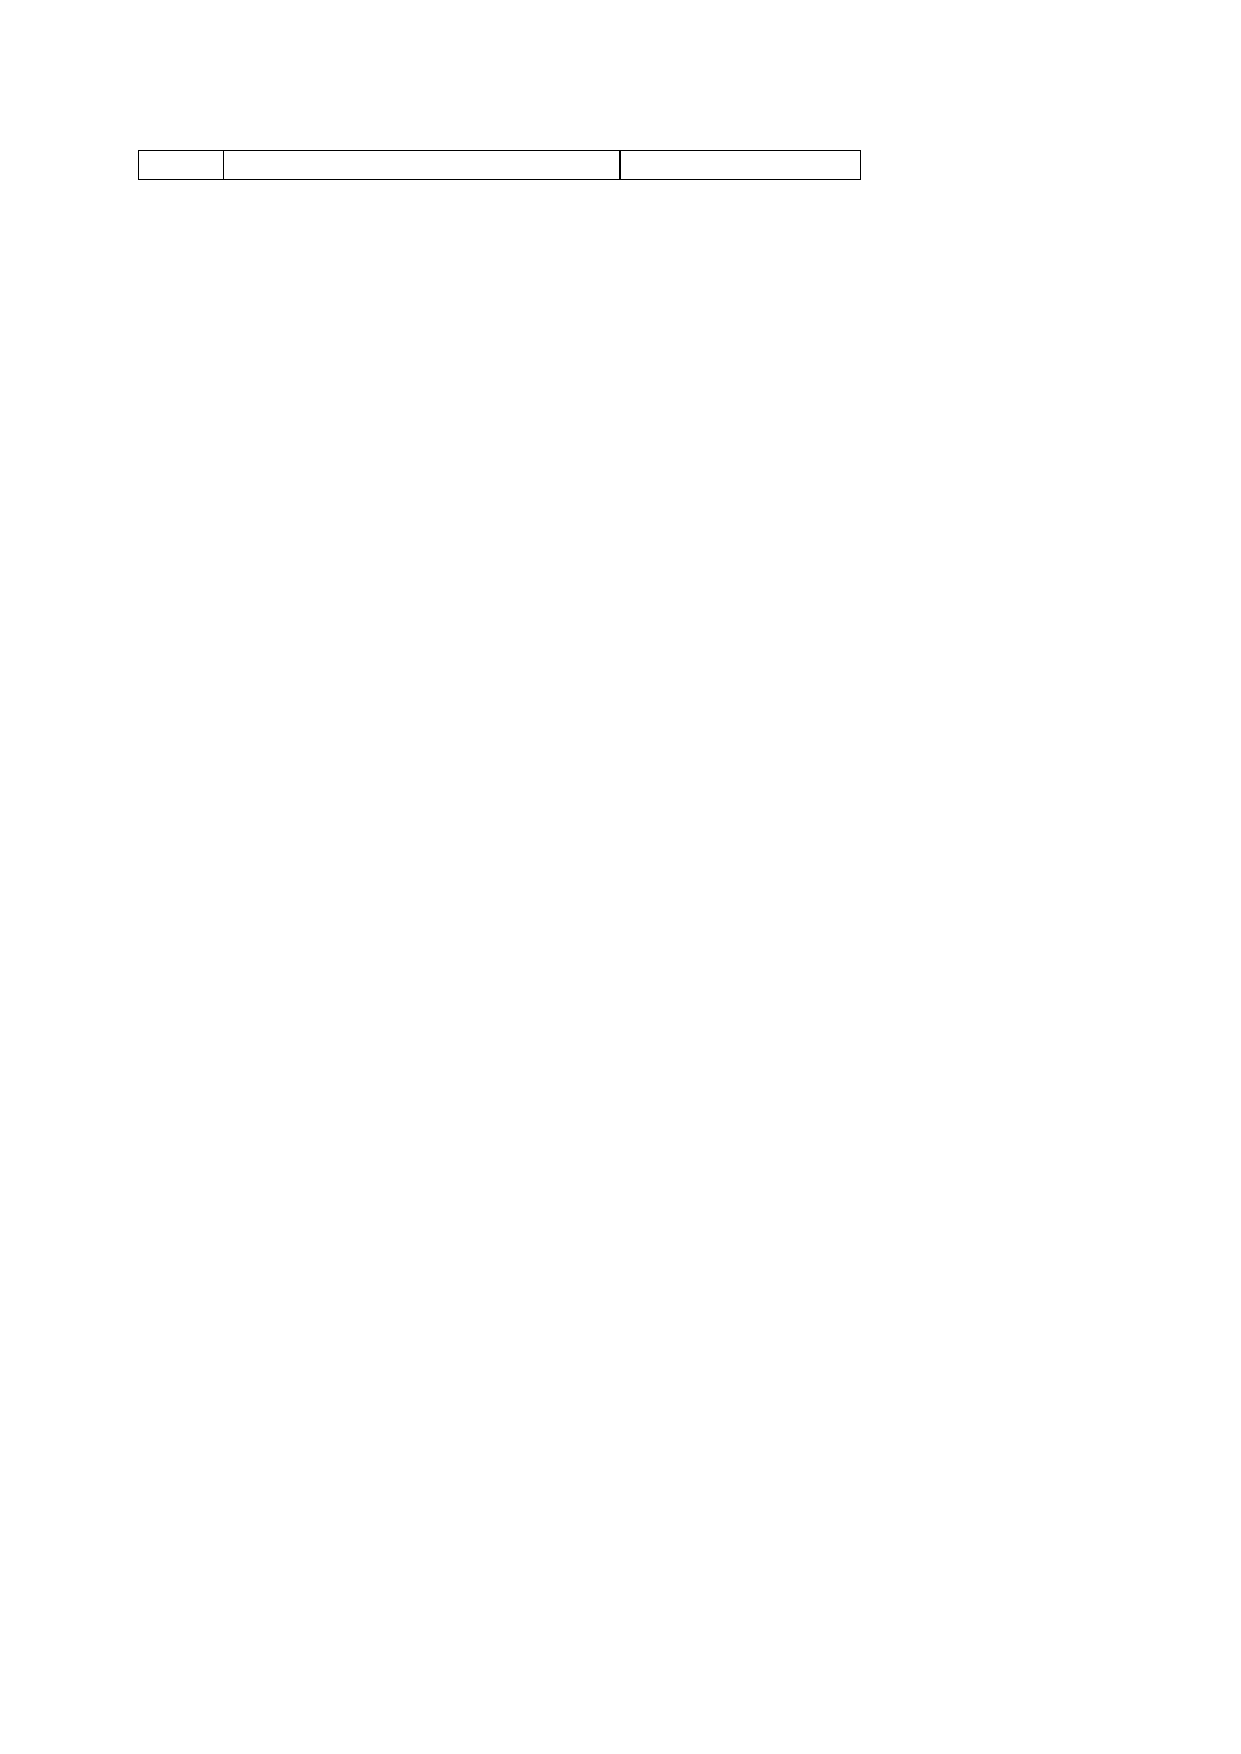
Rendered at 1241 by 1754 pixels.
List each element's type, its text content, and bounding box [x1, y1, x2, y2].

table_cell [224, 151, 619, 179]
table_cell 10 [139, 151, 223, 179]
table_cell 92.6 [621, 151, 860, 179]
